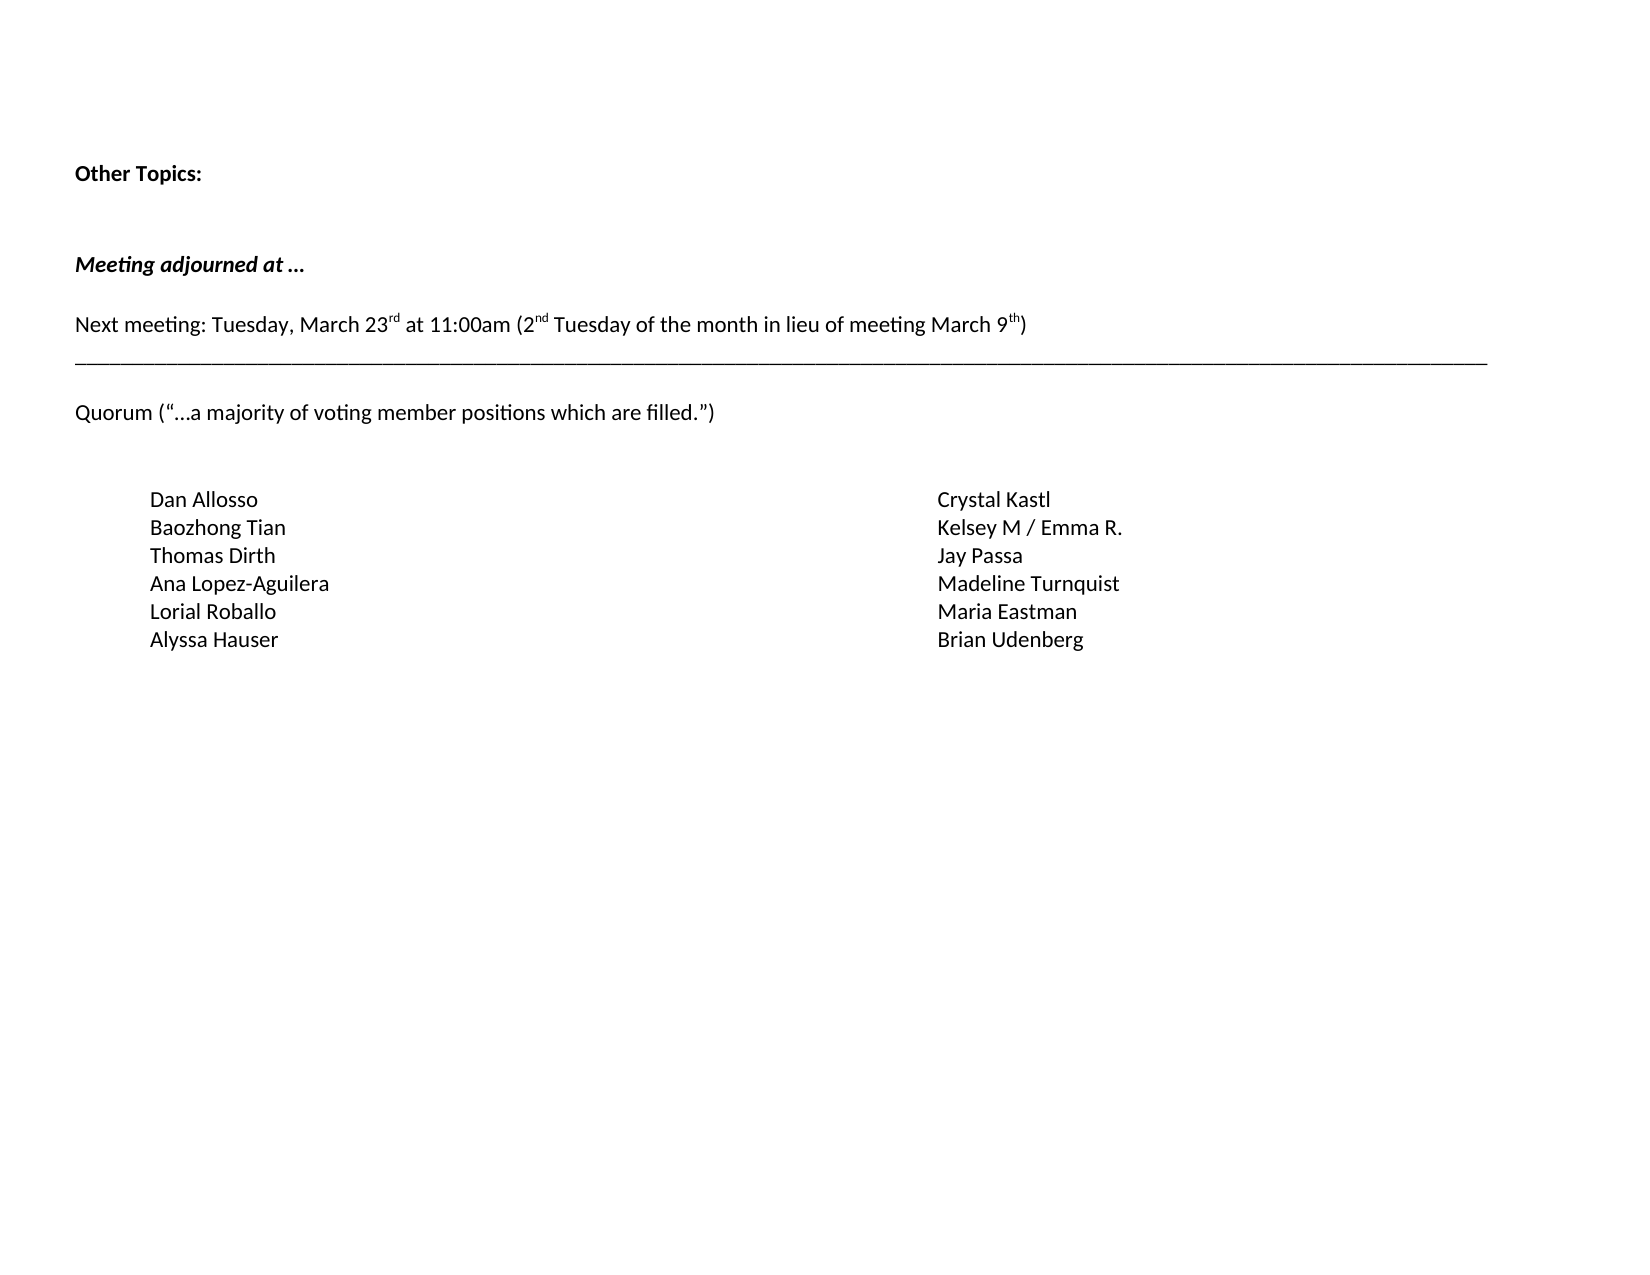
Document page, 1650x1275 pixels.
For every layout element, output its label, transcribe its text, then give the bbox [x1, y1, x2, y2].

text Alyssa Hauser [75, 625, 787, 653]
text Quorum (“…a majority of voting member positions which are filled.”) [75, 398, 1575, 427]
text Ana Lopez-Aguilera [75, 569, 787, 597]
text Meeting adjourned at … [75, 250, 1575, 278]
text Lorial Roballo [75, 597, 787, 625]
text Other Topics: [75, 159, 1575, 187]
text Next meeting: Tuesday, March 23rd at 11:00am (2nd Tuesday of the month in lieu of meeting March 9th) [75, 310, 1575, 338]
text Madeline Turnquist [862, 569, 1575, 597]
text Baozhong Tian [75, 513, 787, 541]
text ____________________________________________________________________________________________________________________________ [75, 340, 1575, 368]
text Thomas Dirth [75, 541, 787, 569]
text Maria Eastman [862, 597, 1575, 625]
text Dan Allosso [75, 485, 787, 513]
text Jay Passa [862, 541, 1575, 569]
text Brian Udenberg [862, 625, 1575, 653]
text Crystal Kastl [862, 485, 1575, 513]
text Kelsey M / Emma R. [862, 513, 1575, 541]
